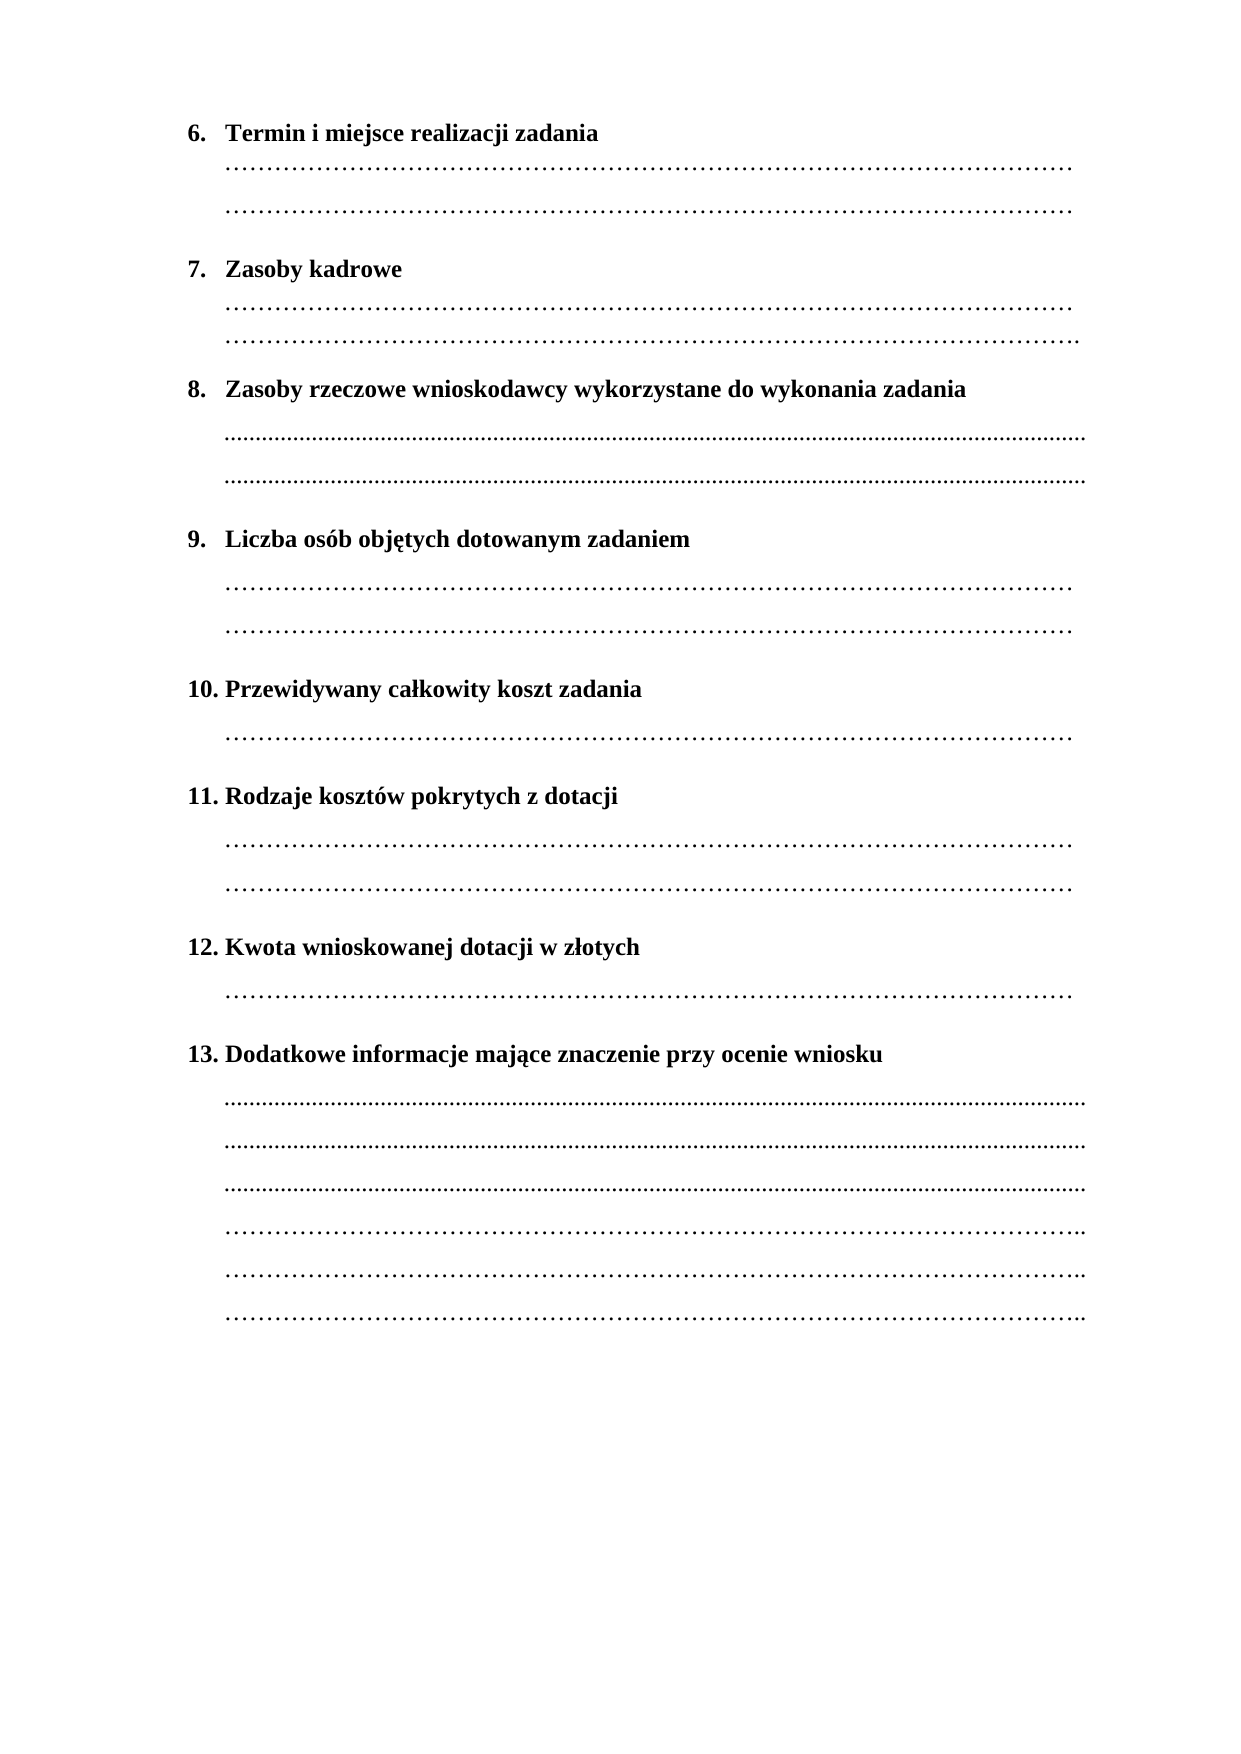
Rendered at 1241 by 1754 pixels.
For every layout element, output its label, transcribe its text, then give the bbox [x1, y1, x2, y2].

list Rodzaje kosztów pokrytych z dotacji [187, 781, 1090, 810]
list Kwota wnioskowanej dotacji w złotych [187, 932, 1090, 960]
text ………………………………………………………………………………………… [224, 975, 1090, 1003]
text ……………………………………………………………………………………………………………………………………………………………………………………. [224, 287, 1090, 349]
list Dodatkowe informacje mające znaczenie przy ocenie wniosku [187, 1039, 1090, 1067]
text …………………………………………………………………………………………………………………………………………………………………………………… [224, 824, 1090, 896]
text …………………………………………………………………………………………………………………………………………………………………………………… [224, 567, 1090, 639]
text ………………………………………………………………………………………… [224, 717, 1090, 746]
list Zasoby rzeczowe wnioskodawcy wykorzystane do wykonania zadania [187, 374, 1090, 403]
list Zasoby kadrowe [187, 254, 1090, 283]
text .................................................................................................................................................................................................................................................................................... [224, 417, 1090, 489]
list Liczba osób objętych dotowanym zadaniem [187, 524, 1090, 553]
text …………………………………………………………………………………………………………………………………………………………………………………… [224, 147, 1090, 219]
list Przewidywany całkowity koszt zadania [187, 674, 1090, 703]
text .............................................................................................................................................................................................................................................................................................................................................................................................................................. ………………………………………………………………………………………….. ………………………………………………………………………………………….. ………………………………………………………………………………………….. [224, 1082, 1090, 1326]
list Termin i miejsce realizacji zadania [187, 118, 1090, 147]
